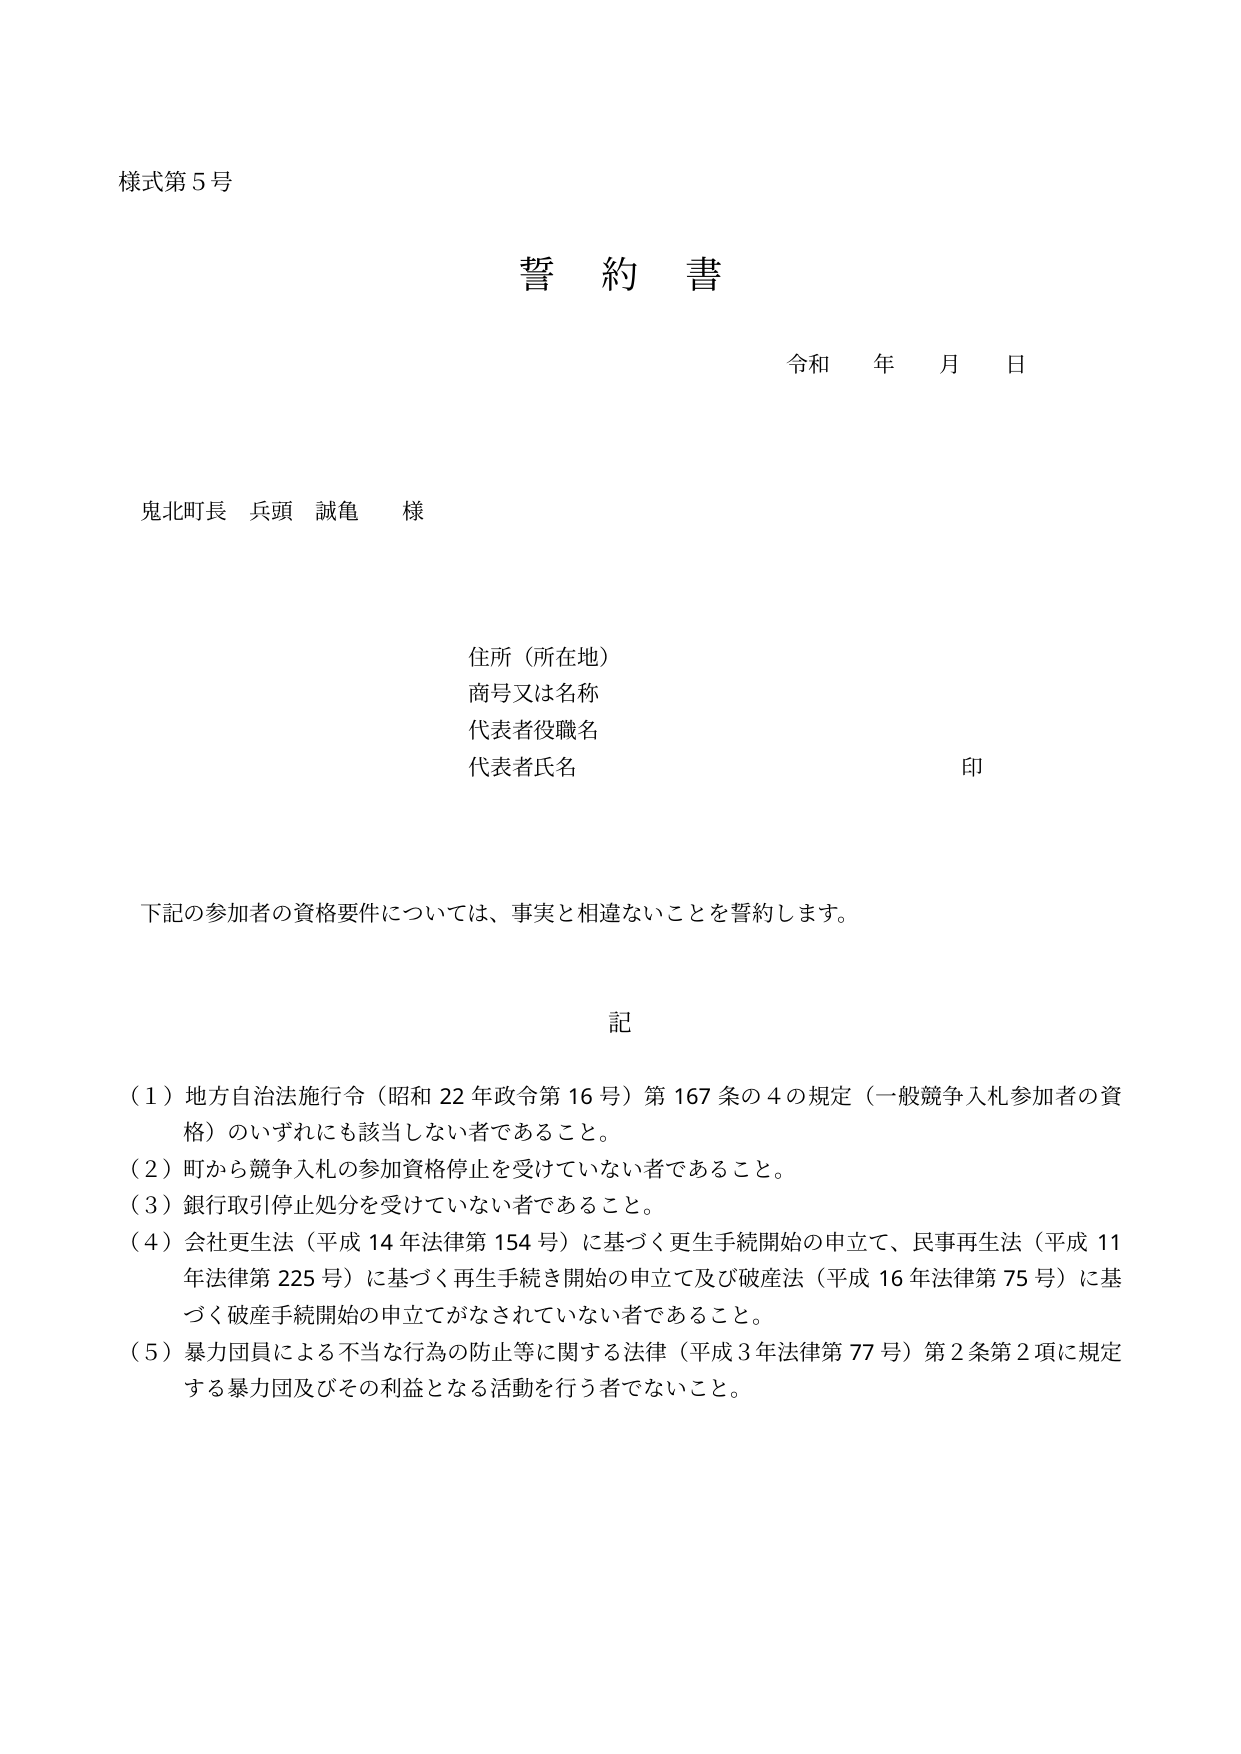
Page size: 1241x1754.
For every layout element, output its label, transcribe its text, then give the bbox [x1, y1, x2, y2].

text 代表者役職名 [118, 711, 1122, 747]
text 令和 年 月 日 [763, 345, 1122, 382]
text （５）暴力団員による不当な行為の防止等に関する法律（平成３年法律第 77 号）第２条第２項に規定する暴力団及びその利益となる活動を行う者でないこと。 [118, 1332, 1122, 1405]
subtitle 記 [118, 1003, 1122, 1040]
text （２）町から競争入札の参加資格停止を受けていない者であること。 [118, 1149, 1122, 1186]
text 住所（所在地） [118, 638, 1122, 674]
text 下記の参加者の資格要件については、事実と相違ないことを誓約します。 [118, 893, 1122, 930]
text 誓約書 [118, 235, 1122, 308]
text 代表者氏名 印 [118, 747, 1122, 784]
text 様式第５号 [118, 162, 1122, 199]
text （４）会社更生法（平成 14 年法律第 154 号）に基づく更生手続開始の申立て、民事再生法（平成 11 年法律第 225 号）に基づく再生手続き開始の申立て及び破産法（平成 16 年法律第 75 号）に基づく破産手続開始の申立てがなされていない者であること。 [118, 1223, 1122, 1332]
text （１）地方自治法施行令（昭和 22 年政令第 16 号）第 167 条の４の規定（一般競争入札参加者の資格）のいずれにも該当しない者であること。 [118, 1076, 1122, 1149]
text 商号又は名称 [118, 674, 1122, 711]
text 鬼北町長 兵頭 誠亀 様 [118, 491, 1122, 528]
text （３）銀行取引停止処分を受けていない者であること。 [118, 1186, 1122, 1223]
